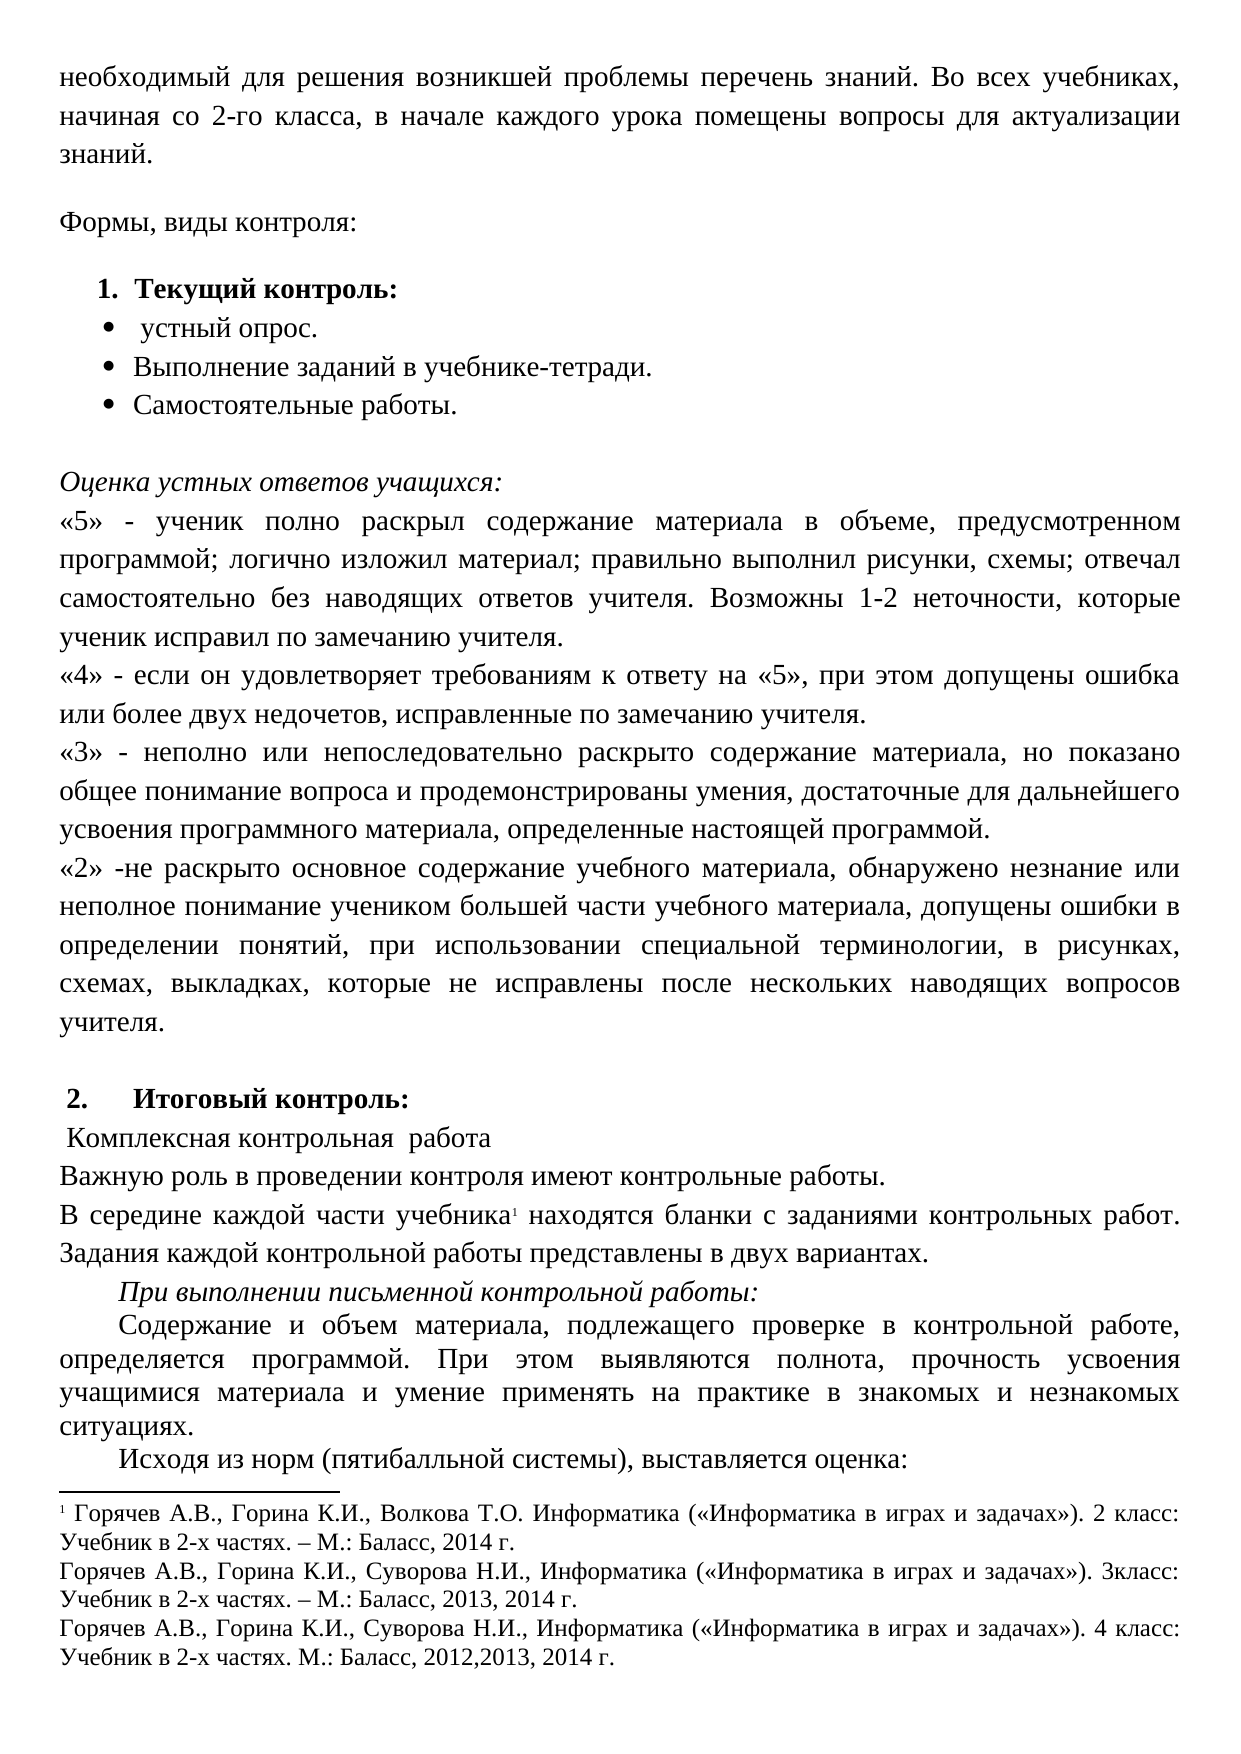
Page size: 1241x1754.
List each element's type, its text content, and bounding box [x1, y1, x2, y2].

text Содержание и объем материала, подлежащего проверке в контрольной работе, определяется программой. При этом выявляются полнота, прочность усвоения учащимися материала и умение применять на практике в знакомых и незнакомых ситуациях. [59, 1307, 1181, 1442]
list Выполнение заданий в учебнике-тетради. [103, 349, 1181, 382]
list Текущий контроль: [97, 272, 1181, 305]
text «3» - неполно или непоследовательно раскрыто содержание материала, но показано общее понимание вопроса и продемонстрированы умения, достаточные для дальнейшего усвоения программного материала, определенные настоящей программой. [59, 734, 1181, 845]
text При выполнении письменной контрольной работы: [59, 1274, 1181, 1307]
text Комплексная контрольная работа [66, 1120, 1181, 1153]
text «2» -не раскрыто основное содержание учебного материала, обнаружено незнание или неполное понимание учеником большей части учебного материала, допущены ошибки в определении понятий, при использовании специальной терминологии, в рисунках, схемах, выкладках, которые не исправлены после нескольких наводящих вопросов учителя. [59, 850, 1181, 1038]
text Формы, виды контроля: [59, 204, 1181, 237]
text «4» - если он удовлетворяет требованиям к ответу на «5», при этом допущены ошибка или более двух недочетов, исправленные по замечанию учителя. [59, 657, 1181, 729]
text В середине каждой части учебника находятся бланки с заданиями контрольных работ. Задания каждой контрольной работы представлены в двух вариантах. [59, 1197, 1181, 1269]
text Важную роль в проведении контроля имеют контрольные работы. [59, 1158, 1181, 1192]
text «5» - ученик полно раскрыл содержание материала в объеме, предусмотренном программой; логично изложил материал; правильно выполнил рисунки, схемы; отвечал самостоятельно без наводящих ответов учителя. Возможны 1-2 неточности, которые ученик исправил по замечанию учителя. [59, 503, 1181, 652]
text Оценка устных ответов учащихся: [59, 464, 1181, 498]
list устный опрос. [103, 310, 1181, 344]
list Итоговый контроль: [59, 1081, 1181, 1115]
list Самостоятельные работы. [103, 387, 1181, 421]
text Исходя из норм (пятибалльной системы), выставляется оценка: [59, 1442, 1181, 1475]
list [59, 59, 1181, 170]
